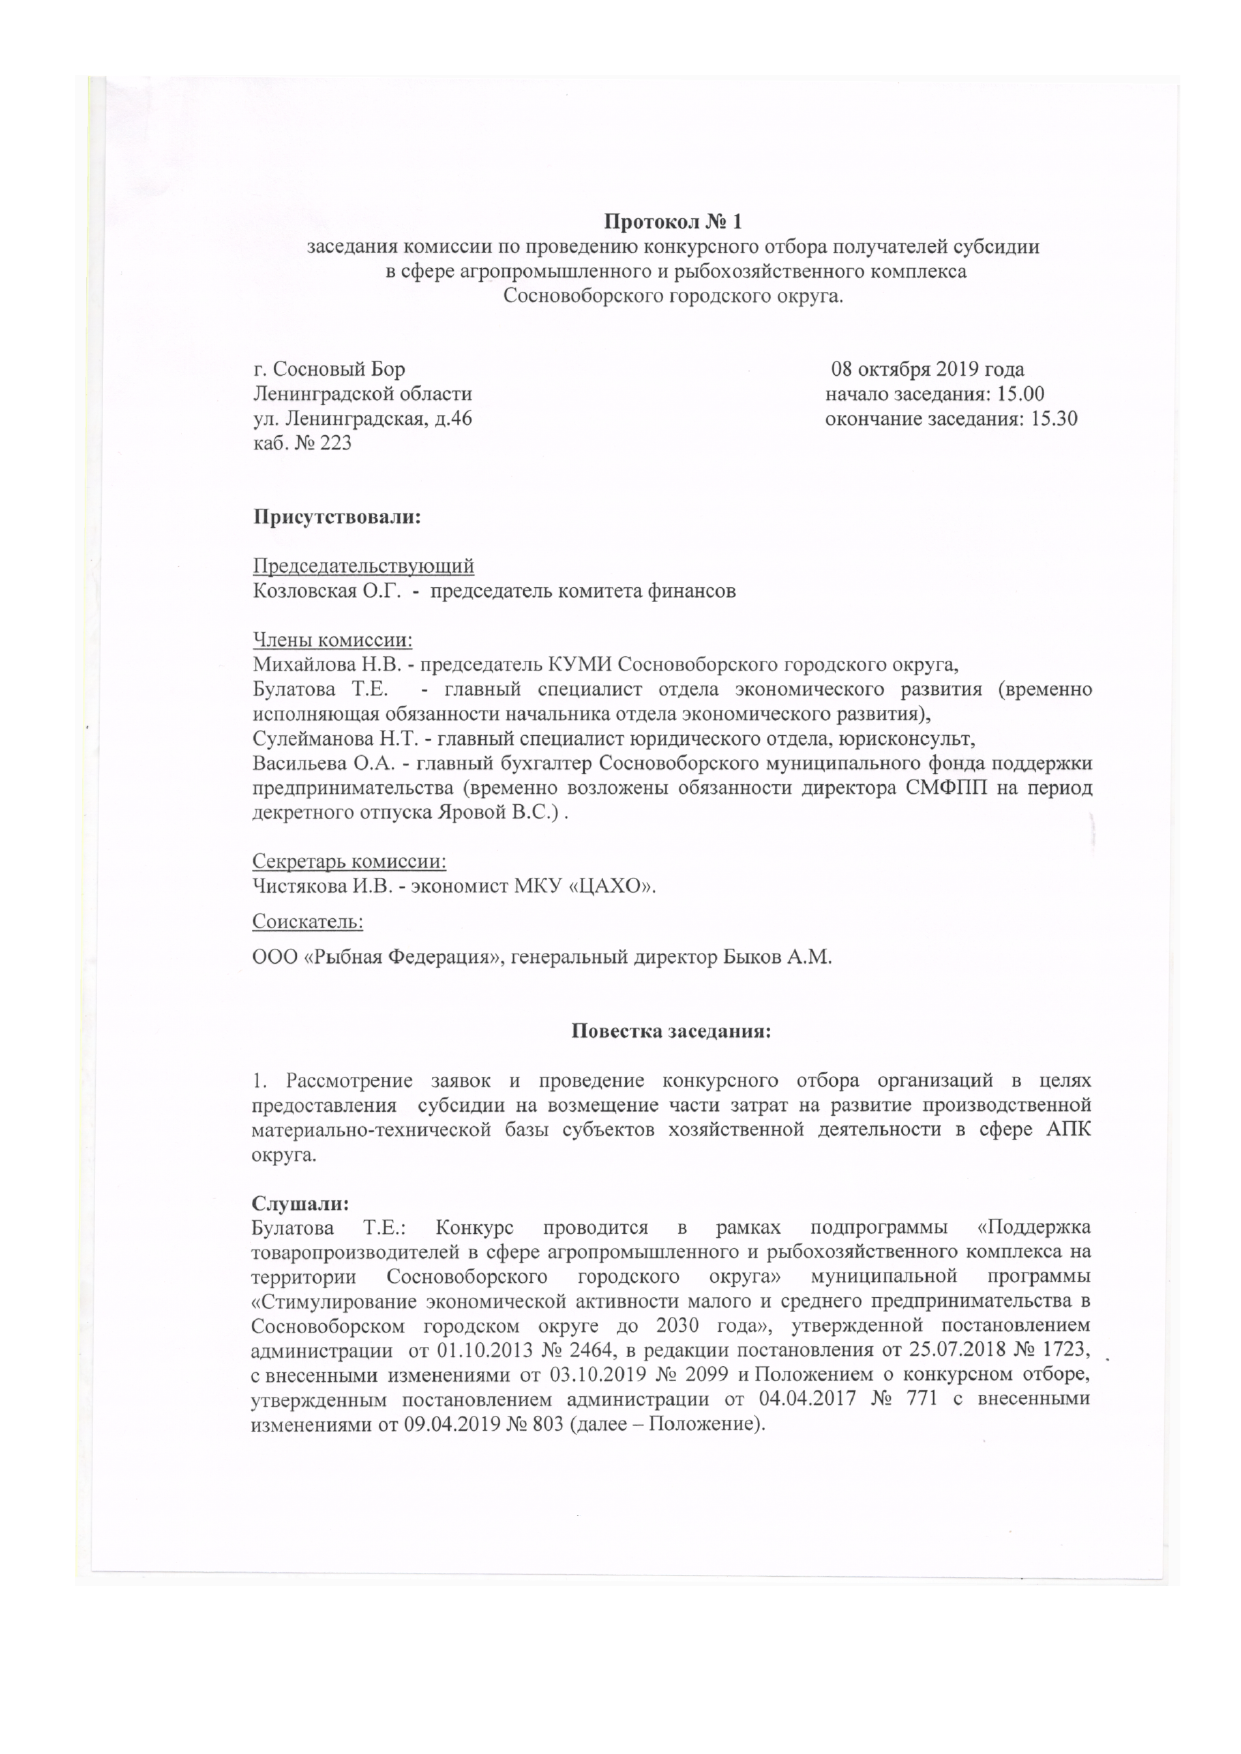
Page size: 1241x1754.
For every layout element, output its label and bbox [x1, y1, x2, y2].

picture [75, 75, 1181, 1586]
